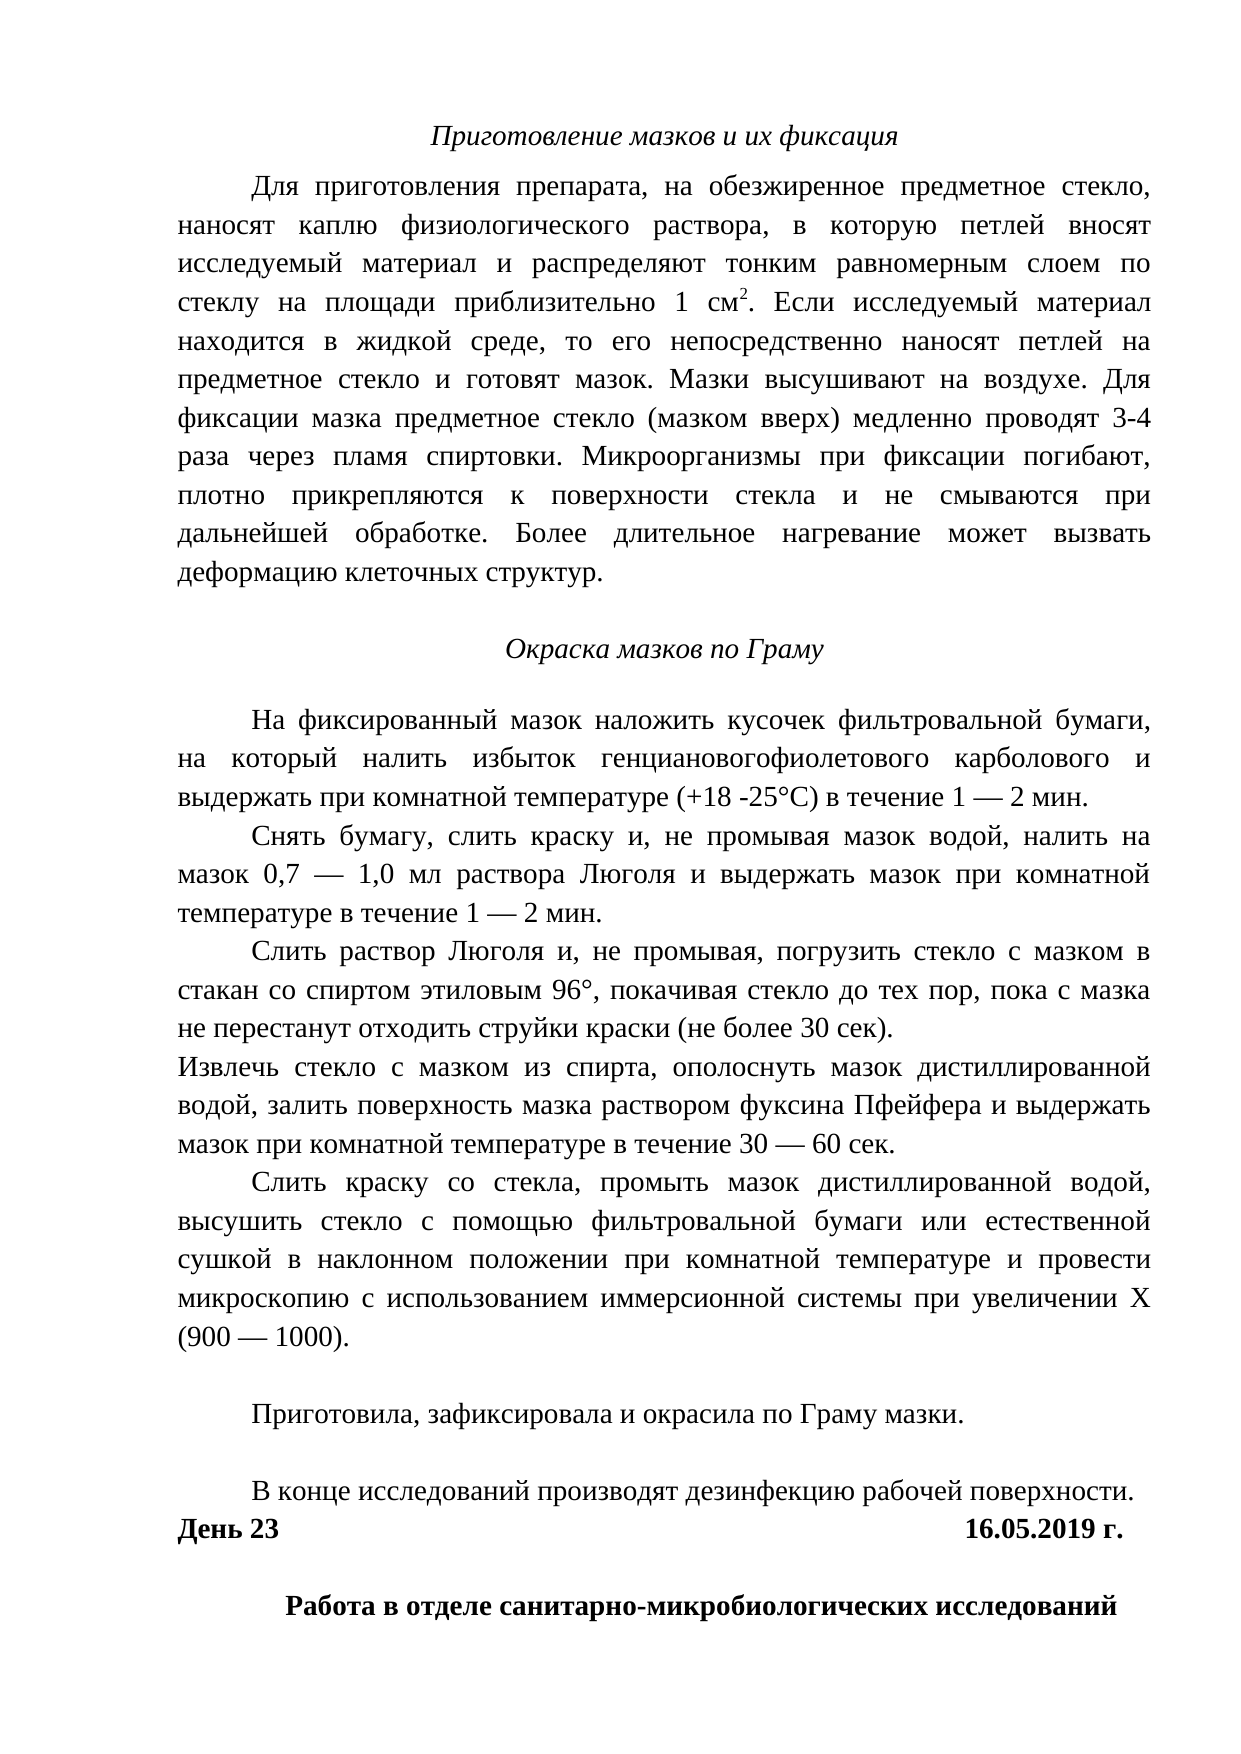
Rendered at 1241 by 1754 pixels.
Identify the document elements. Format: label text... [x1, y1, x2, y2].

text Окраска мазков по Граму [177, 631, 1152, 664]
text Приготовила, зафиксировала и окрасила по Граму мазки. [177, 1396, 1152, 1429]
text Снять бумагу, слить краску и, не промывая мазок водой, налить на мазок 0,7 — 1,0 мл раствора Люголя и выдержать мазок при комнатной температуре в течение 1 — 2 мин. [177, 818, 1152, 928]
text Работа в отделе санитарно-микробиологических исследований [177, 1588, 1152, 1622]
text Слить раствор Люголя и, не промывая, погрузить стекло с мазком в стакан со спиртом этиловым 96°, покачивая стекло до тех пор, пока с мазка не перестанут отходить струйки краски (не более 30 сек). [177, 933, 1152, 1044]
text День 23 16.05.2019 г. [177, 1511, 1152, 1545]
text Слить краску со стекла, промыть мазок дистиллированной водой, высушить стекло с помощью фильтровальной бумаги или естественной сушкой в наклонном положении при комнатной температуре и провести микроскопию с использованием иммерсионной системы при увеличении X (900 — 1000). [177, 1164, 1152, 1352]
text Извлечь стекло с мазком из спирта, ополоснуть мазок дистиллированной водой, залить поверхность мазка раствором фуксина Пфейфера и выдержать мазок при комнатной температуре в течение 30 — 60 сек. [177, 1049, 1152, 1159]
text На фиксированный мазок наложить кусочек фильтровальной бумаги, на который налить избыток генциановогофиолетового карболового и выдержать при комнатной температуре (+18 -25°С) в течение 1 — 2 мин. [177, 702, 1152, 813]
text Приготовление мазков и их фиксация [177, 118, 1152, 152]
text В конце исследований производят дезинфекцию рабочей поверхности. [177, 1473, 1152, 1506]
text Для приготовления препарата, на обезжиренное предметное стекло, наносят каплю физиологического раствора, в которую петлей вносят исследуемый материал и распределяют тонким равномерным слоем по стеклу на площади приблизительно 1 см2. Если исследуемый материал находится в жидкой среде, то его непосредственно наносят петлей на предметное стекло и готовят мазок. Мазки высушивают на воздухе. Для фиксации мазка предметное стекло (мазком вверх) медленно проводят 3-4 раза через пламя спиртовки. Микроорганизмы при фиксации погибают, плотно прикрепляются к поверхности стекла и не смываются при дальнейшей обработке. Более длительное нагревание может вызвать деформацию клеточных структур. [177, 168, 1152, 587]
